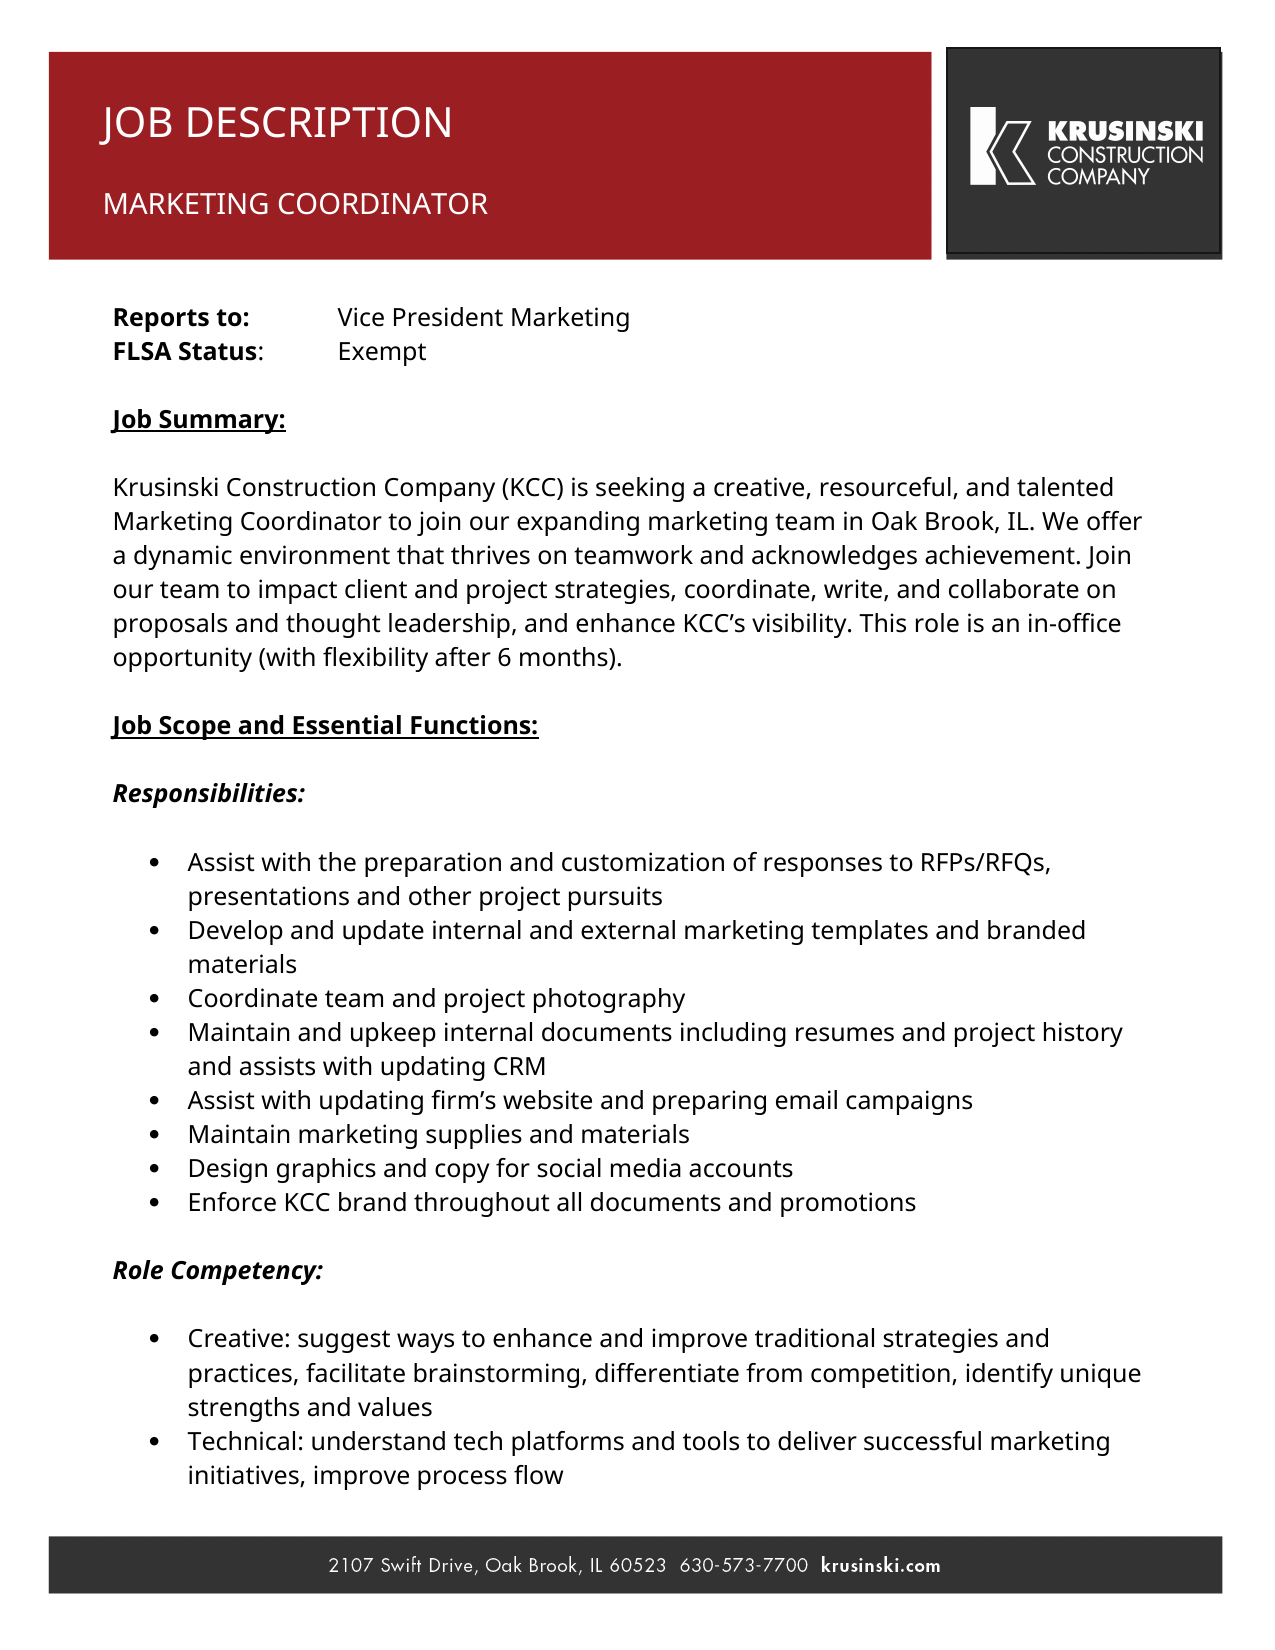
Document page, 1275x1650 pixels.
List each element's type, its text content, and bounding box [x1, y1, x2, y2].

list Maintain and upkeep internal documents including resumes and project history and assists with updating CRM [150, 1014, 1162, 1083]
list Design graphics and copy for social media accounts [150, 1151, 1162, 1185]
text Role Competency: [112, 1253, 1162, 1287]
list Technical: understand tech platforms and tools to deliver successful marketing initiatives, improve process flow [150, 1423, 1162, 1491]
picture [12, 15, 1259, 1630]
list Coordinate team and project photography [150, 981, 1162, 1014]
list Assist with the preparation and customization of responses to RFPs/RFQs, presentations and other project pursuits [150, 844, 1162, 912]
text Job Scope and Essential Functions: [112, 708, 1162, 742]
list Develop and update internal and external marketing templates and branded materials [150, 912, 1162, 981]
text Krusinski Construction Company (KCC) is seeking a creative, resourceful, and talented Marketing Coordinator to join our expanding marketing team in Oak Brook, IL. We offer a dynamic environment that thrives on teamwork and acknowledges achievement. Join our team to impact client and project strategies, coordinate, write, and collaborate on proposals and thought leadership, and enhance KCC’s visibility. This role is an in-office opportunity (with flexibility after 6 months). [112, 469, 1162, 674]
list Assist with updating firm’s website and preparing email campaigns [150, 1083, 1162, 1117]
text FLSA Status: Exempt [112, 333, 1162, 367]
text Reports to: Vice President Marketing [112, 299, 1162, 333]
text Job Summary: [112, 401, 1162, 436]
text Responsibilities: [112, 776, 1162, 810]
list Enforce KCC brand throughout all documents and promotions [150, 1185, 1162, 1219]
list Maintain marketing supplies and materials [150, 1117, 1162, 1151]
list Creative: suggest ways to enhance and improve traditional strategies and practices, facilitate brainstorming, differentiate from competition, identify unique strengths and values [150, 1321, 1162, 1423]
